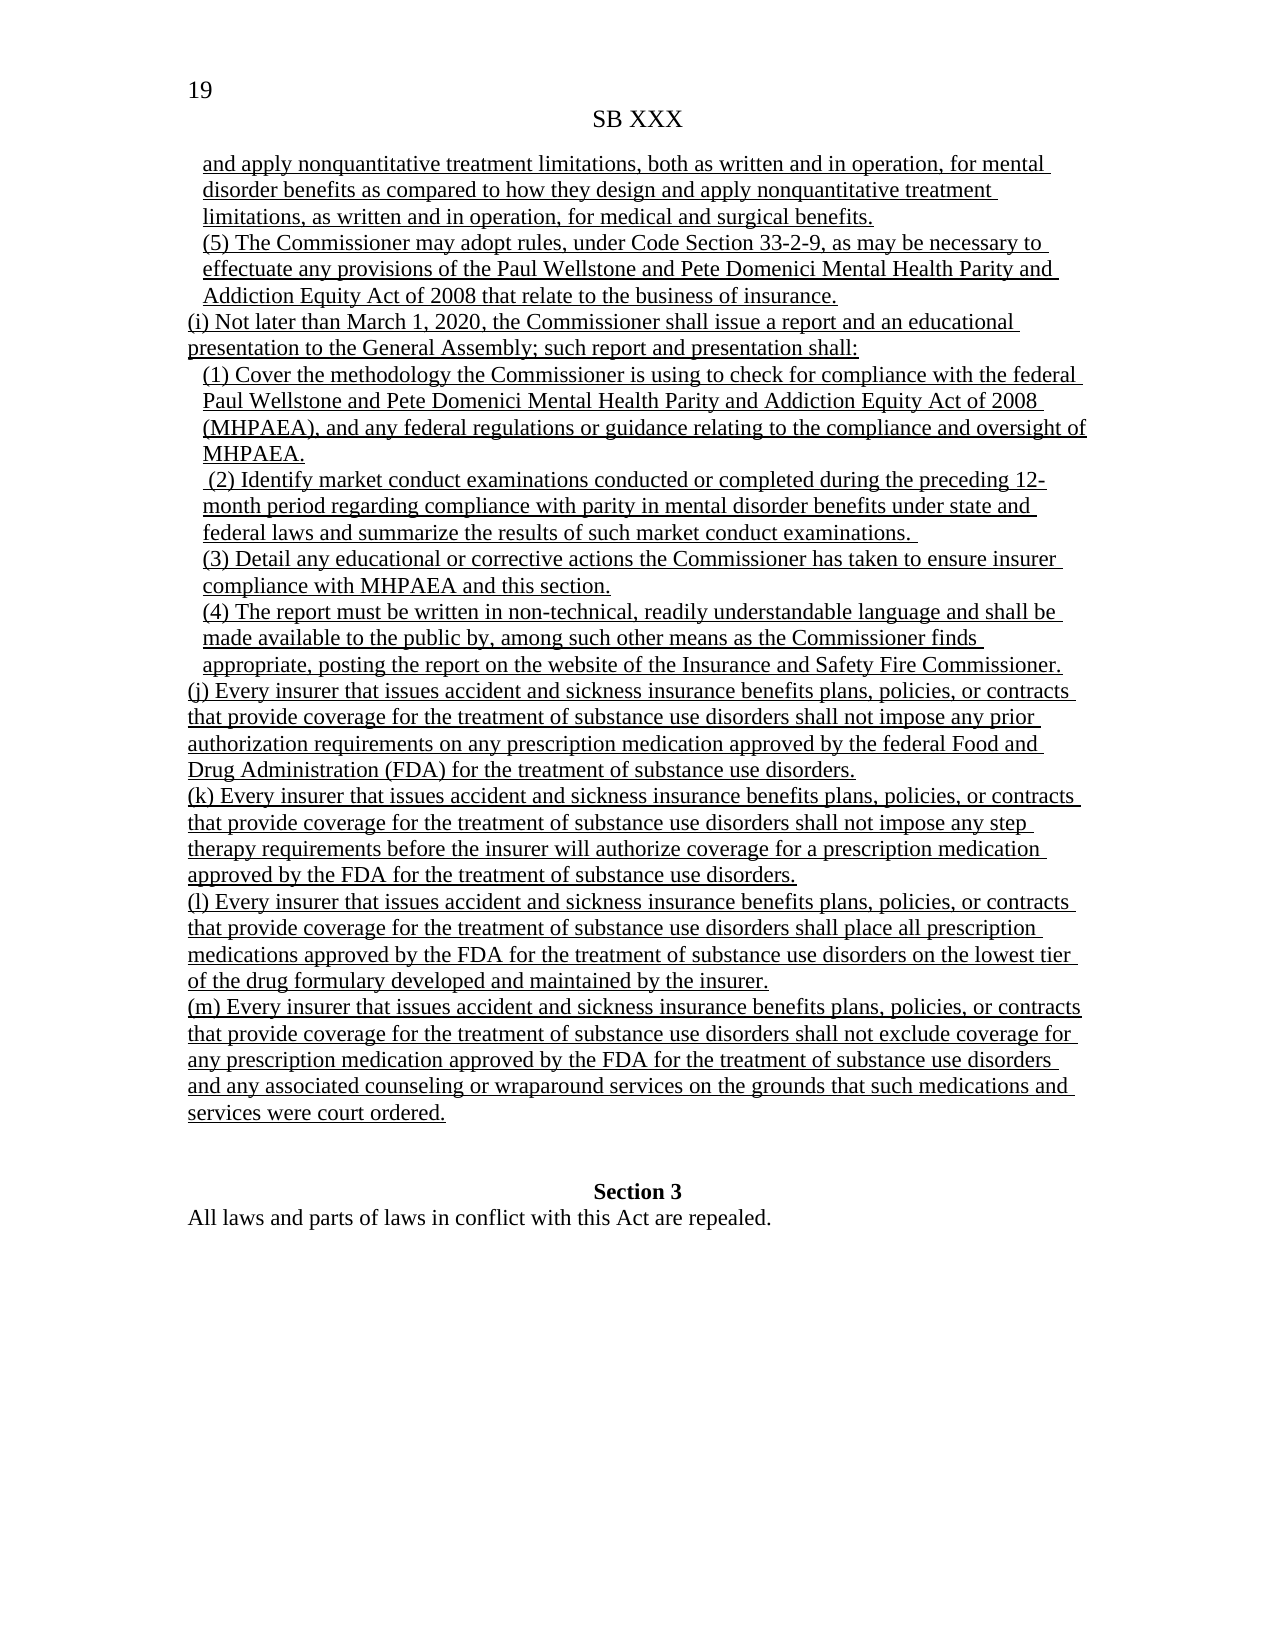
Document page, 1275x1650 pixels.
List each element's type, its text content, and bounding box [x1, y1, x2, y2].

text (1) Cover the methodology the Commissioner is using to check for compliance with the federal Paul Wellstone and Pete Domenici Mental Health Parity and Addiction Equity Act of 2008 (MHPAEA), and any federal regulations or guidance relating to the compliance and oversight of MHPAEA. [202, 437, 1087, 466]
text (l) Every insurer that issues accident and sickness insurance benefits plans, policies, or contracts that provide coverage for the treatment of substance use disorders shall place all prescription medications approved by the FDA for the treatment of substance use disorders on the lowest tier of the drug formulary developed and maintained by the insurer. [187, 888, 1087, 993]
text (4) The report must be written in non-technical, readily understandable language and shall be made available to the public by, among such other means as the Commissioner finds appropriate, posting the report on the website of the Insurance and Safety Fire Commissioner. [202, 598, 1087, 677]
text (2) Identify market conduct examinations conducted or completed during the preceding 12-month period regarding compliance with parity in mental disorder benefits under state and federal laws and summarize the results of such market conduct examinations. [202, 466, 1087, 545]
text (1) Cover the methodology the Commissioner is using to check for compliance with the federal Paul Wellstone and Pete Domenici Mental Health Parity and Addiction Equity Act of 2008 (MHPAEA), and any federal regulations or guidance relating to the compliance and oversight of MHPAEA. [202, 361, 1087, 436]
text (5) The Commissioner may adopt rules, under Code Section 33-2-9, as may be necessary to effectuate any provisions of the Paul Wellstone and Pete Domenici Mental Health Parity and Addiction Equity Act of 2008 that relate to the business of insurance. [202, 229, 1087, 308]
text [202, 150, 1087, 229]
text (3) Detail any educational or corrective actions the Commissioner has taken to ensure insurer compliance with MHPAEA and this section. [202, 545, 1087, 598]
text (j) Every insurer that issues accident and sickness insurance benefits plans, policies, or contracts that provide coverage for the treatment of substance use disorders shall not impose any prior authorization requirements on any prescription medication approved by the federal Food and Drug Administration (FDA) for the treatment of substance use disorders. [187, 677, 1087, 782]
text (k) Every insurer that issues accident and sickness insurance benefits plans, policies, or contracts that provide coverage for the treatment of substance use disorders shall not impose any step therapy requirements before the insurer will authorize coverage for a prescription medication approved by the FDA for the treatment of substance use disorders. [187, 782, 1087, 888]
text (m) Every insurer that issues accident and sickness insurance benefits plans, policies, or contracts that provide coverage for the treatment of substance use disorders shall not exclude coverage for any prescription medication approved by the FDA for the treatment of substance use disorders and any associated counseling or wraparound services on the grounds that such medications and services were court ordered. [187, 993, 1087, 1125]
text All laws and parts of laws in conflict with this Act are repealed. [187, 1204, 1087, 1231]
text Section 3 [187, 1178, 1087, 1204]
text (i) Not later than March 1, 2020, the Commissioner shall issue a report and an educational presentation to the General Assembly; such report and presentation shall: [187, 308, 1087, 361]
